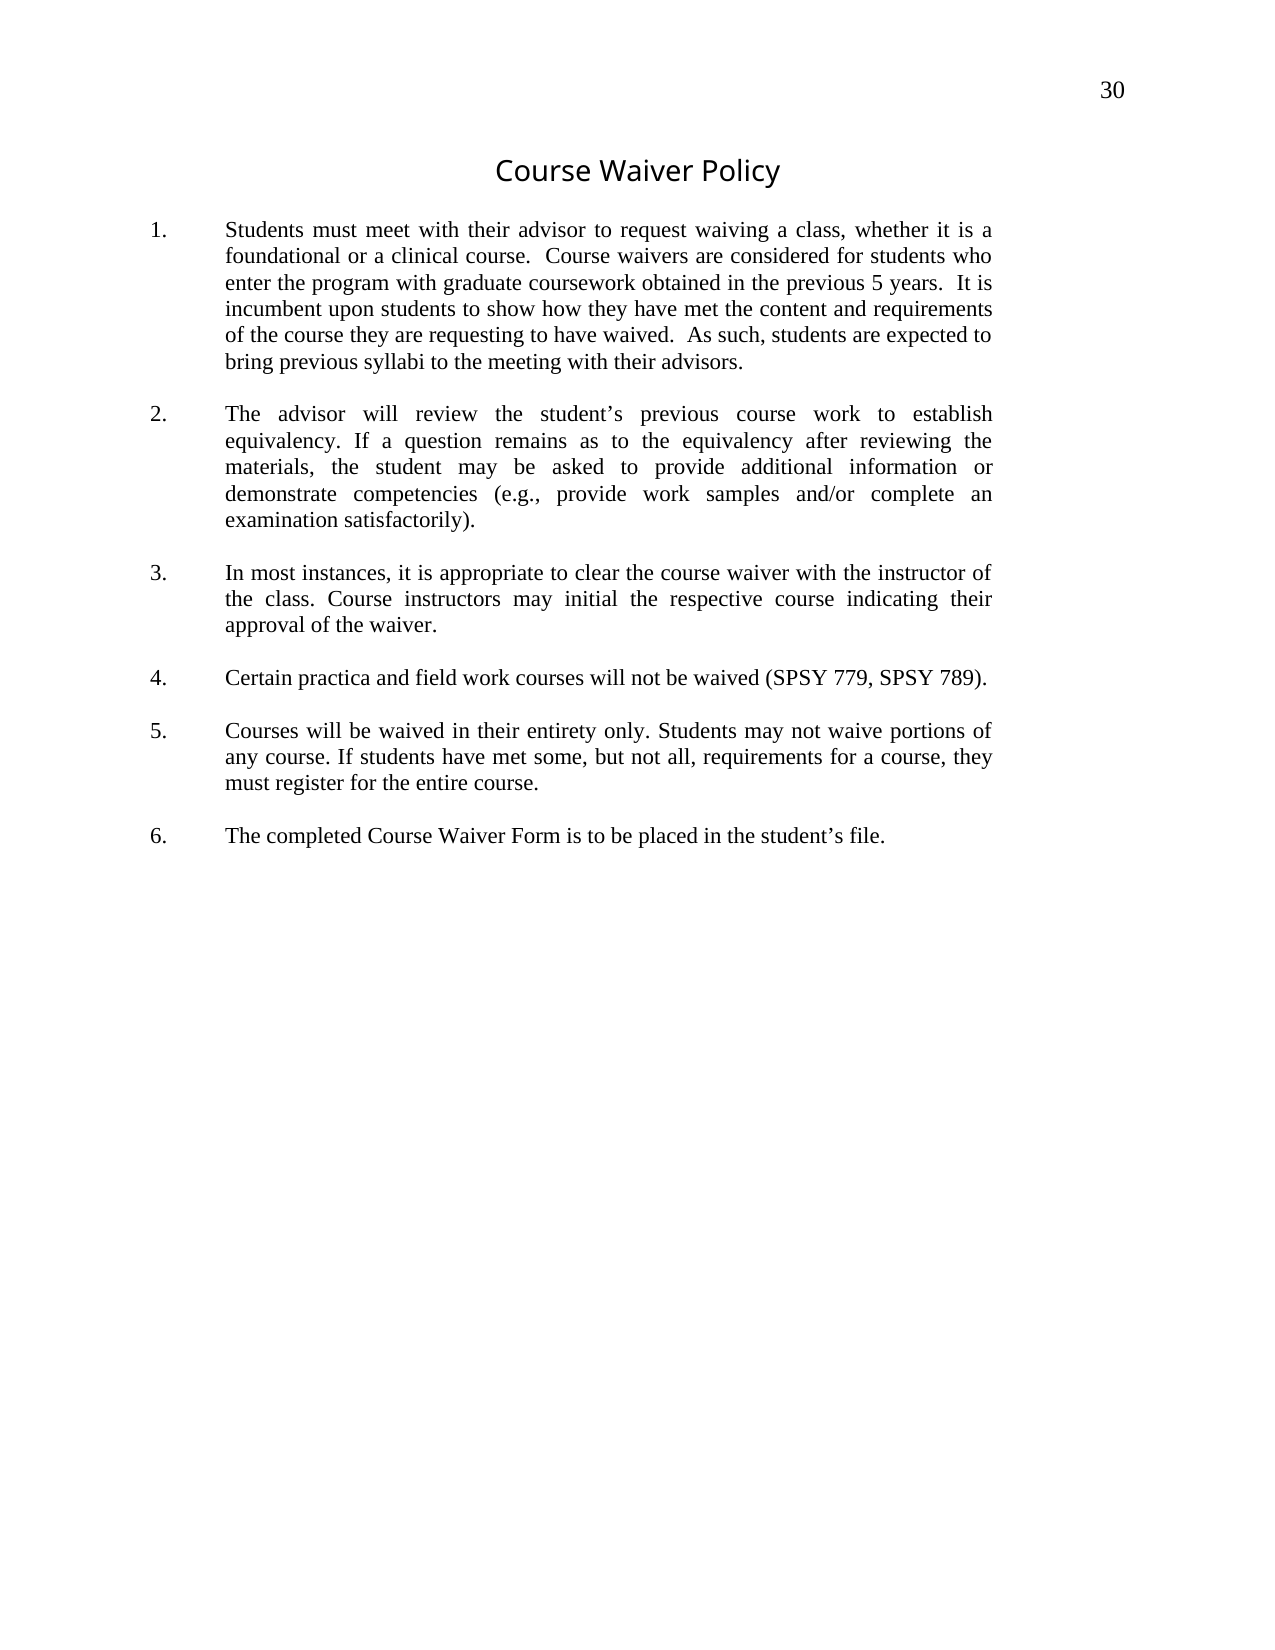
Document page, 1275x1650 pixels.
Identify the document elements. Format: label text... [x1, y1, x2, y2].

text 2. The advisor will review the student’s previous course work to establish equivalency. If a question remains as to the equivalency after reviewing the materials, the student may be asked to provide additional information or demonstrate competencies (e.g., provide work samples and/or complete an examination satisfactorily). [150, 401, 994, 532]
text 6. The completed Course Waiver Form is to be placed in the student’s file. [150, 822, 994, 848]
text 4. Certain practica and field work courses will not be waived (SPSY 779, SPSY 789). [150, 664, 994, 690]
text 3. In most instances, it is appropriate to clear the course waiver with the instructor of the class. Course instructors may initial the respective course indicating their approval of the waiver. [150, 559, 994, 638]
text 1. Students must meet with their advisor to request waiving a class, whether it is a foundational or a clinical course. Course waivers are considered for students who enter the program with graduate coursework obtained in the previous 5 years. It is incumbent upon students to show how they have met the content and requirements of the course they are requesting to have waived. As such, students are expected to bring previous syllabi to the meeting with their advisors. [150, 216, 994, 374]
text 5. Courses will be waived in their entirety only. Students may not waive portions of any course. If students have met some, but not all, requirements for a course, they must register for the entire course. [150, 717, 994, 796]
text Course Waiver Policy [150, 150, 1125, 190]
